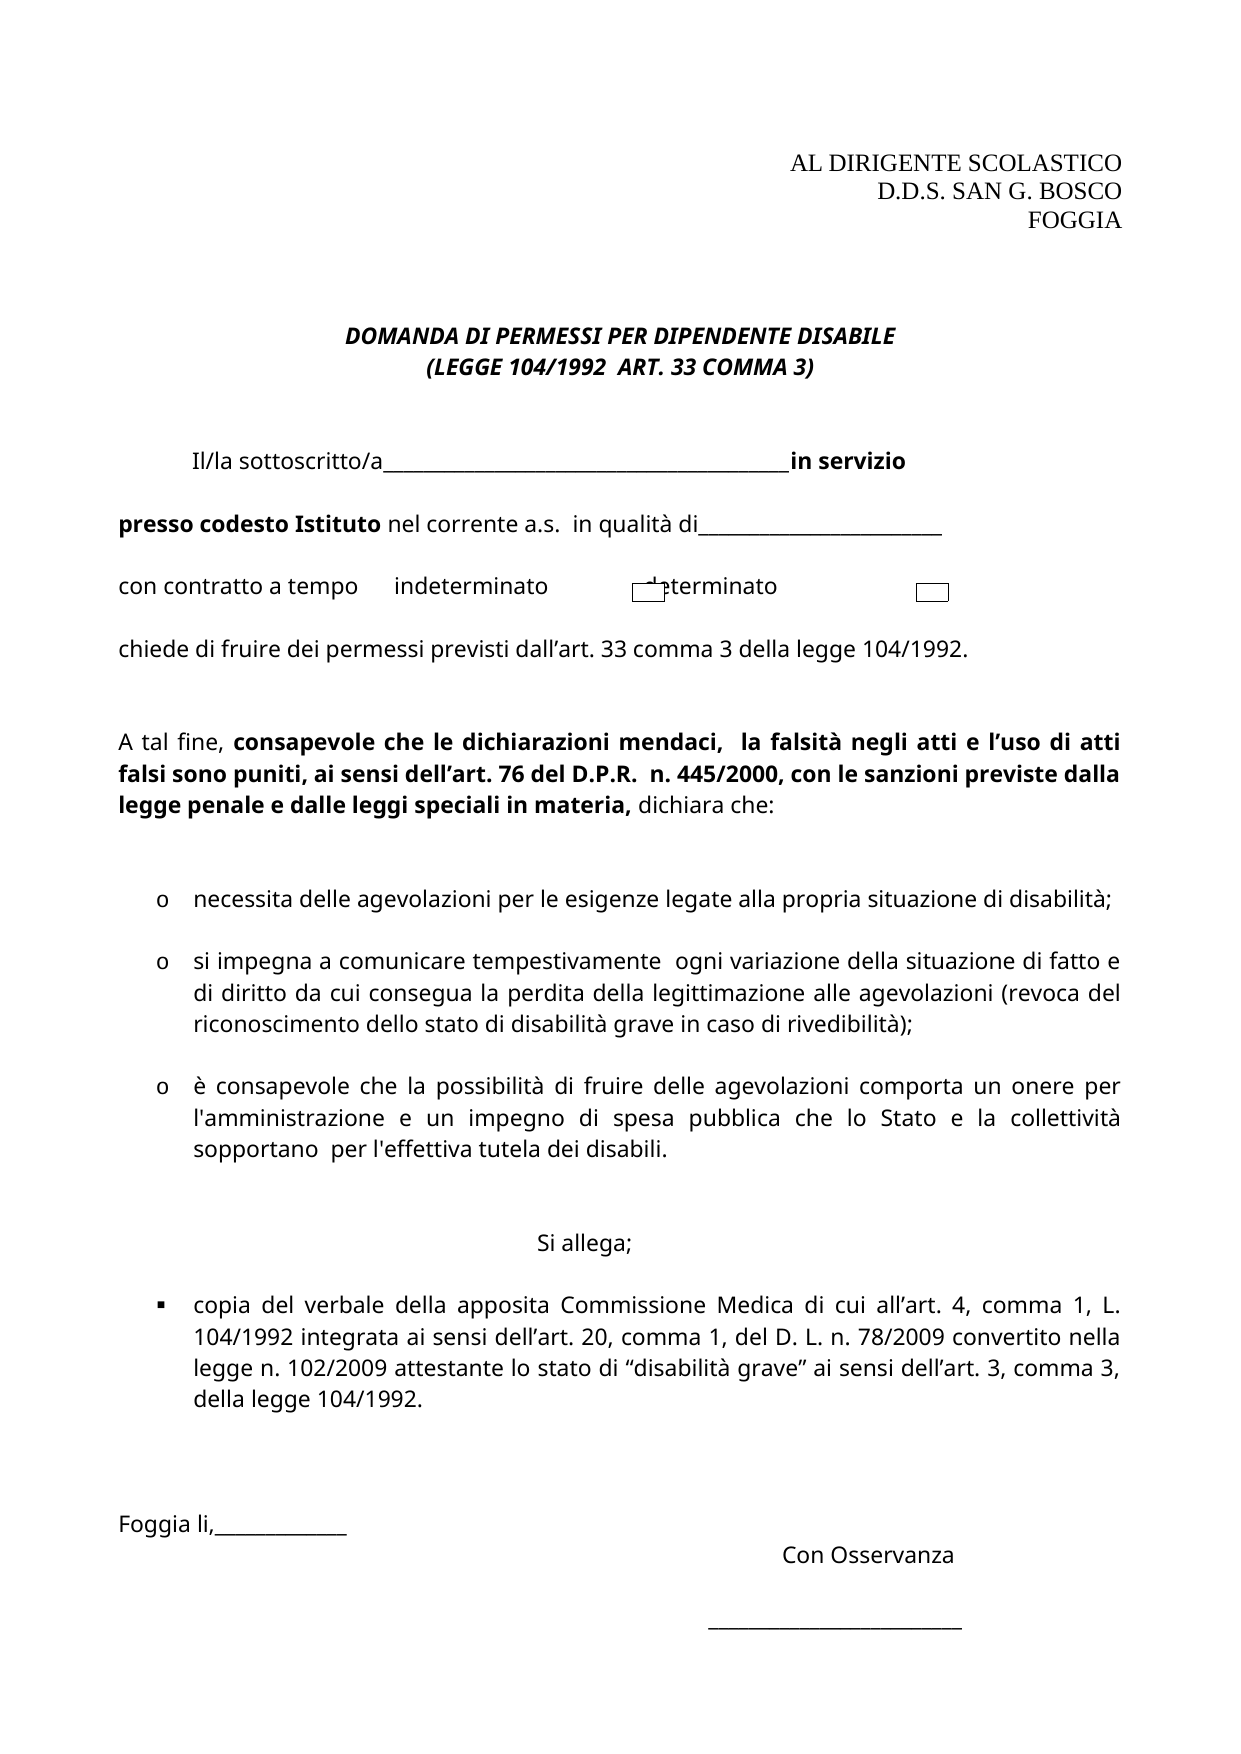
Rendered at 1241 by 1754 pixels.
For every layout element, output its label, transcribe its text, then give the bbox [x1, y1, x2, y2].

text (LEGGE 104/1992 ART. 33 COMMA 3) [118, 351, 1122, 383]
text chiede di fruire dei permessi previsti dall’art. 33 comma 3 della legge 104/1992. [118, 633, 1122, 664]
list copia del verbale della apposita Commissione Medica di cui all’art. 4, comma . 104/1992 integrata ai sensi dell’art. 20, comma 1, del D. L. n. 78/2009 convertito nella legge n. 102/2009 attestante lo stato di “disabilità grave” ai sensi dell’art. 3, comma 3, della legge 104/1992. [156, 1289, 1122, 1414]
text D.D.S. SAN G. BOSCO [118, 176, 1122, 205]
text Si allega; [118, 1227, 1122, 1258]
text Con Osservanza [118, 1539, 1122, 1570]
text FOGGIA [118, 205, 1122, 234]
text DOMANDA DI PERMESSI PER DIPENDENTE DISABILE [118, 320, 1122, 351]
text con contratto a tempo indeterminato determinato [118, 570, 1122, 601]
list si impegna a comunicare tempestivamente ogni variazione della situazione di fatto e di diritto da cui consegua la perdita della legittimazione alle agevolazioni (revoca del riconoscimento dello stato di disabilità grave in caso di rivedibilità); [156, 945, 1122, 1039]
text AL DIRIGENTE SCOLASTICO [118, 148, 1122, 176]
text A tal fine, consapevole che le dichiarazioni mendaci, la falsità negli atti e l’uso di atti falsi sono puniti, ai sensi dell’art. 76 del D.P.R. n. 445/2000, con le sanzioni previste dalla legge penale e dalle leggi speciali in materia, dichiara che: [118, 726, 1122, 820]
list necessita delle agevolazioni per le esigenze legate alla propria situazione di disabilità; [156, 883, 1122, 914]
text _________________________ [118, 1602, 1122, 1633]
text presso codesto Istituto nel corrente a.s. in qualità di________________________ [118, 508, 1122, 539]
text Il/la sottoscritto/a________________________________________in servizio [118, 445, 1122, 476]
list è consapevole che la possibilità di fruire delle agevolazioni comporta un onere per l'amministrazione e un impegno di spesa pubblica che lo Stato e la collettività sopportano per l'effettiva tutela dei disabili. [156, 1070, 1122, 1164]
text Foggia li,_____________ [118, 1508, 1122, 1539]
